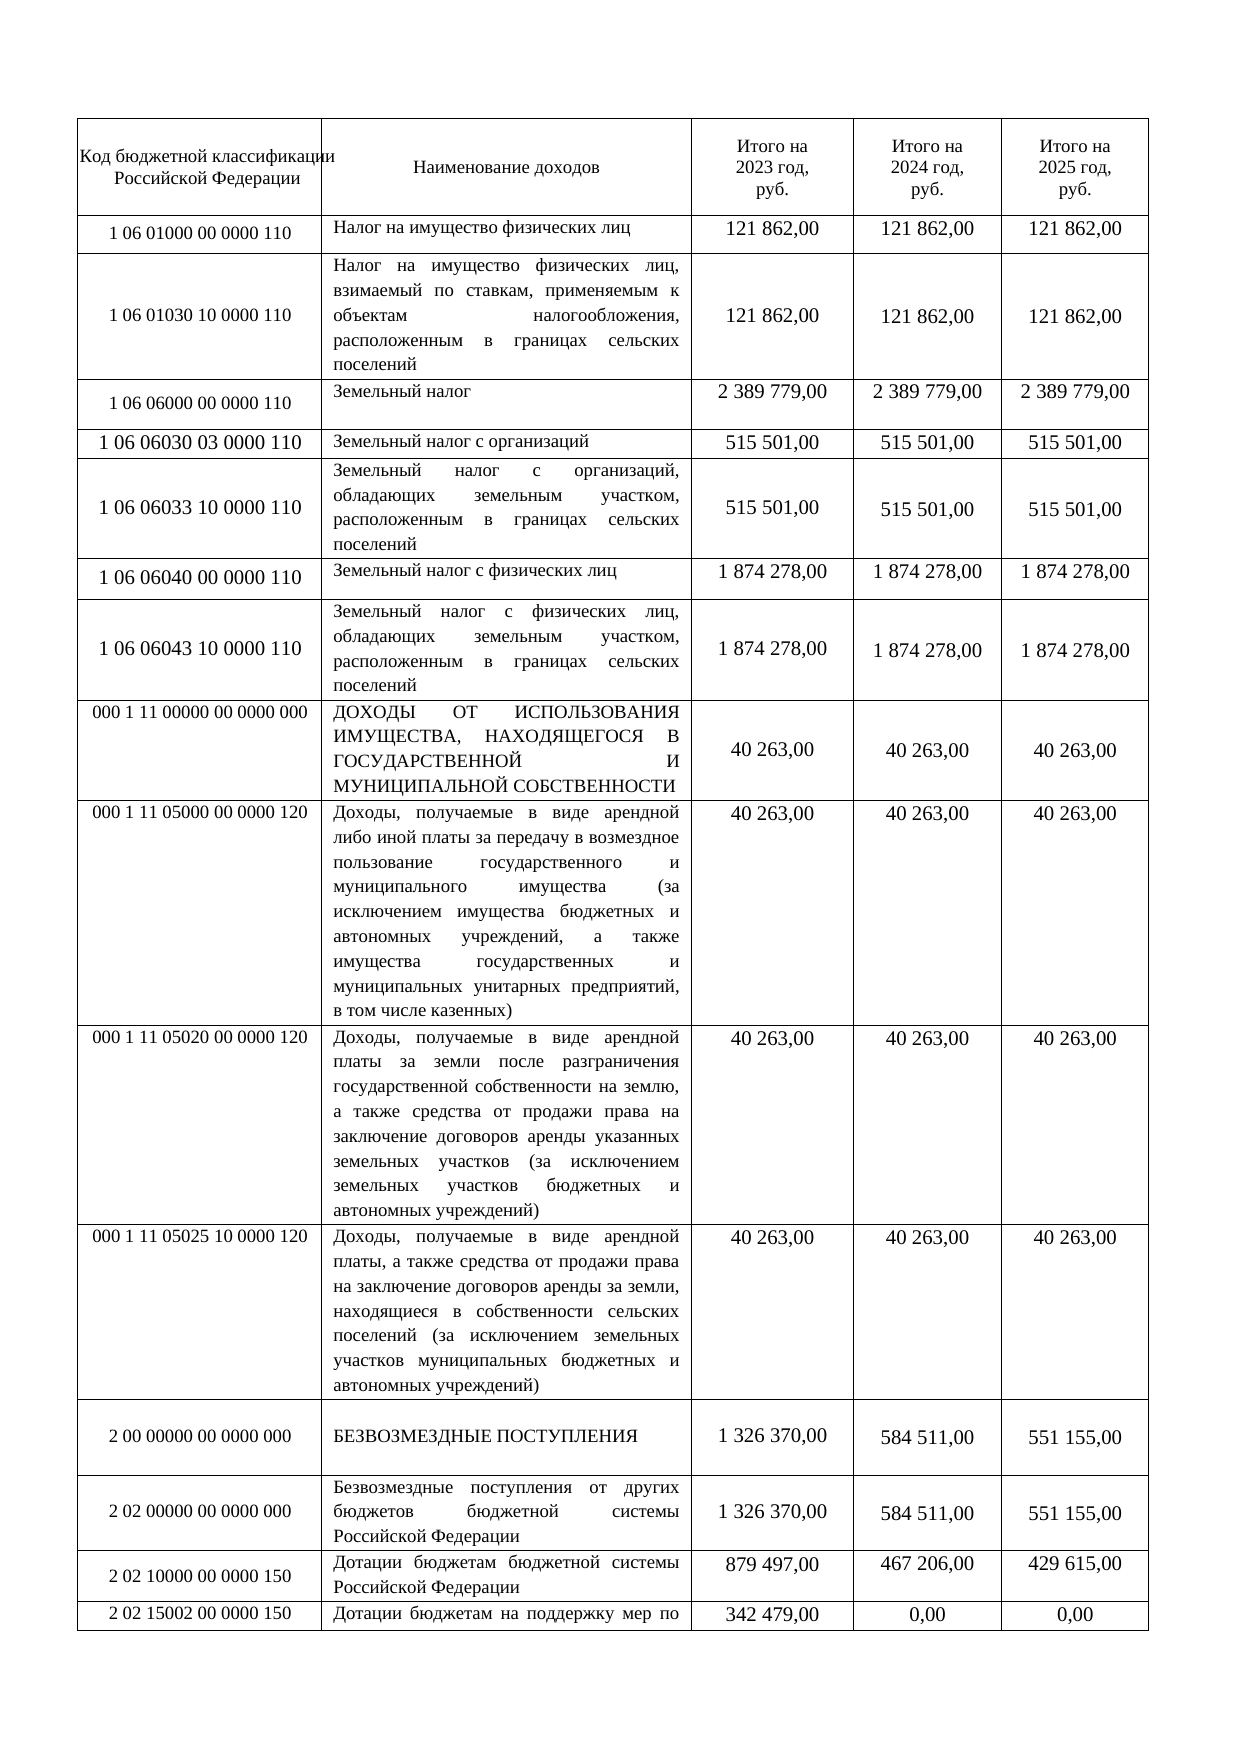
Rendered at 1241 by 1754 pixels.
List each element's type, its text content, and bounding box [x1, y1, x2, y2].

table_cell 429 615,00 [1002, 1551, 1148, 1601]
table_header Код бюджетной классификации Российской Федерации [78, 119, 321, 215]
table_cell 342 479,00 [692, 1602, 853, 1630]
table_cell 515 501,00 [692, 459, 853, 558]
table_cell 000 1 11 05000 00 0000 120 [78, 801, 321, 1024]
table_cell 1 06 06043 10 0000 110 [78, 600, 321, 699]
table_cell 1 326 370,00 [692, 1476, 853, 1550]
table_cell 2 02 00000 00 0000 000 [78, 1476, 321, 1550]
table_cell 121 862,00 [854, 254, 1001, 378]
table_cell 1 874 278,00 [1002, 600, 1148, 699]
table_cell 40 263,00 [692, 801, 853, 1024]
table_header Итого на 2023 год, руб. [692, 119, 853, 215]
table_cell Земельный налог с физических лиц [322, 559, 691, 599]
table_cell 1 874 278,00 [1002, 559, 1148, 599]
table_cell 2 389 779,00 [692, 380, 853, 429]
table_cell Земельный налог [322, 380, 691, 429]
table_cell 40 263,00 [1002, 1225, 1148, 1399]
table_cell 2 02 15002 00 0000 150 [78, 1602, 321, 1630]
table_cell 2 389 779,00 [854, 380, 1001, 429]
table_header Итого на 2025 год, руб. [1002, 119, 1148, 215]
table_cell 40 263,00 [854, 1225, 1001, 1399]
table_cell 1 06 06040 00 0000 110 [78, 559, 321, 599]
table_cell 515 501,00 [1002, 430, 1148, 458]
table_cell 879 497,00 [692, 1551, 853, 1601]
table_cell 515 501,00 [1002, 459, 1148, 558]
table_cell 0,00 [854, 1602, 1001, 1630]
table_cell 1 06 01000 00 0000 110 [78, 216, 321, 253]
table_cell Безвозмездные поступления от других бюджетов бюджетной системы Российской Федерации [322, 1476, 691, 1550]
table_cell Доходы, получаемые в виде арендной платы, а также средства от продажи права на заключение договоров аренды за земли, находящиеся в собственности сельских поселений (за исключением земельных участков муниципальных бюджетных и автономных учреждений) [322, 1225, 691, 1399]
table_cell ДОХОДЫ ОТ ИСПОЛЬЗОВАНИЯ ИМУЩЕСТВА, НАХОДЯЩЕГОСЯ В ГОСУДАРСТВЕННОЙ И МУНИЦИПАЛЬНОЙ СОБСТВЕННОСТИ [322, 701, 691, 800]
table_cell 1 874 278,00 [854, 600, 1001, 699]
table_cell 000 1 11 05020 00 0000 120 [78, 1026, 321, 1224]
table_cell 40 263,00 [692, 1026, 853, 1224]
table_cell 40 263,00 [1002, 1026, 1148, 1224]
table_cell 121 862,00 [1002, 216, 1148, 253]
table_cell 40 263,00 [854, 701, 1001, 800]
table_cell 40 263,00 [854, 801, 1001, 1024]
table_cell 551 155,00 [1002, 1400, 1148, 1474]
table_cell 551 155,00 [1002, 1476, 1148, 1550]
table_cell Земельный налог с физических лиц, обладающих земельным участком, расположенным в границах сельских поселений [322, 600, 691, 699]
table_cell 515 501,00 [854, 430, 1001, 458]
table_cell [322, 1602, 691, 1630]
table_cell Земельный налог с организаций [322, 430, 691, 458]
table_cell 1 874 278,00 [692, 559, 853, 599]
table_cell 40 263,00 [854, 1026, 1001, 1224]
table_cell 121 862,00 [692, 216, 853, 253]
table_cell 121 862,00 [854, 216, 1001, 253]
table_cell 2 02 10000 00 0000 150 [78, 1551, 321, 1601]
table_cell БЕЗВОЗМЕЗДНЫЕ ПОСТУПЛЕНИЯ [322, 1400, 691, 1474]
table_cell Доходы, получаемые в виде арендной платы за земли после разграничения государственной собственности на землю, а также средства от продажи права на заключение договоров аренды указанных земельных участков (за исключением земельных участков бюджетных и автономных учреждений) [322, 1026, 691, 1224]
table_cell 584 511,00 [854, 1400, 1001, 1474]
table_cell 584 511,00 [854, 1476, 1001, 1550]
table_cell 121 862,00 [692, 254, 853, 378]
table_cell Налог на имущество физических лиц [322, 216, 691, 253]
table_cell 1 874 278,00 [854, 559, 1001, 599]
table_cell 000 1 11 05025 10 0000 120 [78, 1225, 321, 1399]
table_cell 40 263,00 [692, 1225, 853, 1399]
table_cell 1 874 278,00 [692, 600, 853, 699]
table_cell Дотации бюджетам бюджетной системы Российской Федерации [322, 1551, 691, 1601]
table_cell 1 06 06033 10 0000 110 [78, 459, 321, 558]
table_cell 1 06 01030 10 0000 110 [78, 254, 321, 378]
table_cell 40 263,00 [692, 701, 853, 800]
table_cell 1 06 06030 03 0000 110 [78, 430, 321, 458]
table_cell 467 206,00 [854, 1551, 1001, 1601]
table_cell 2 389 779,00 [1002, 380, 1148, 429]
table_cell 1 06 06000 00 0000 110 [78, 380, 321, 429]
table_cell Налог на имущество физических лиц, взимаемый по ставкам, применяемым к объектам налогообложения, расположенным в границах сельских поселений [322, 254, 691, 378]
table_cell 1 326 370,00 [692, 1400, 853, 1474]
table_cell 000 1 11 00000 00 0000 000 [78, 701, 321, 800]
table_header Итого на 2024 год, руб. [854, 119, 1001, 215]
table_cell Земельный налог с организаций, обладающих земельным участком, расположенным в границах сельских поселений [322, 459, 691, 558]
table_cell 0,00 [1002, 1602, 1148, 1630]
table_header Наименование доходов [322, 119, 691, 215]
table_cell 515 501,00 [854, 459, 1001, 558]
table_cell 40 263,00 [1002, 701, 1148, 800]
table_cell 2 00 00000 00 0000 000 [78, 1400, 321, 1474]
table_cell Доходы, получаемые в виде арендной либо иной платы за передачу в возмездное пользование государственного и муниципального имущества (за исключением имущества бюджетных и автономных учреждений, а также имущества государственных и муниципальных унитарных предприятий, в том числе казенных) [322, 801, 691, 1024]
table_cell 515 501,00 [692, 430, 853, 458]
table_cell 121 862,00 [1002, 254, 1148, 378]
table_cell 40 263,00 [1002, 801, 1148, 1024]
